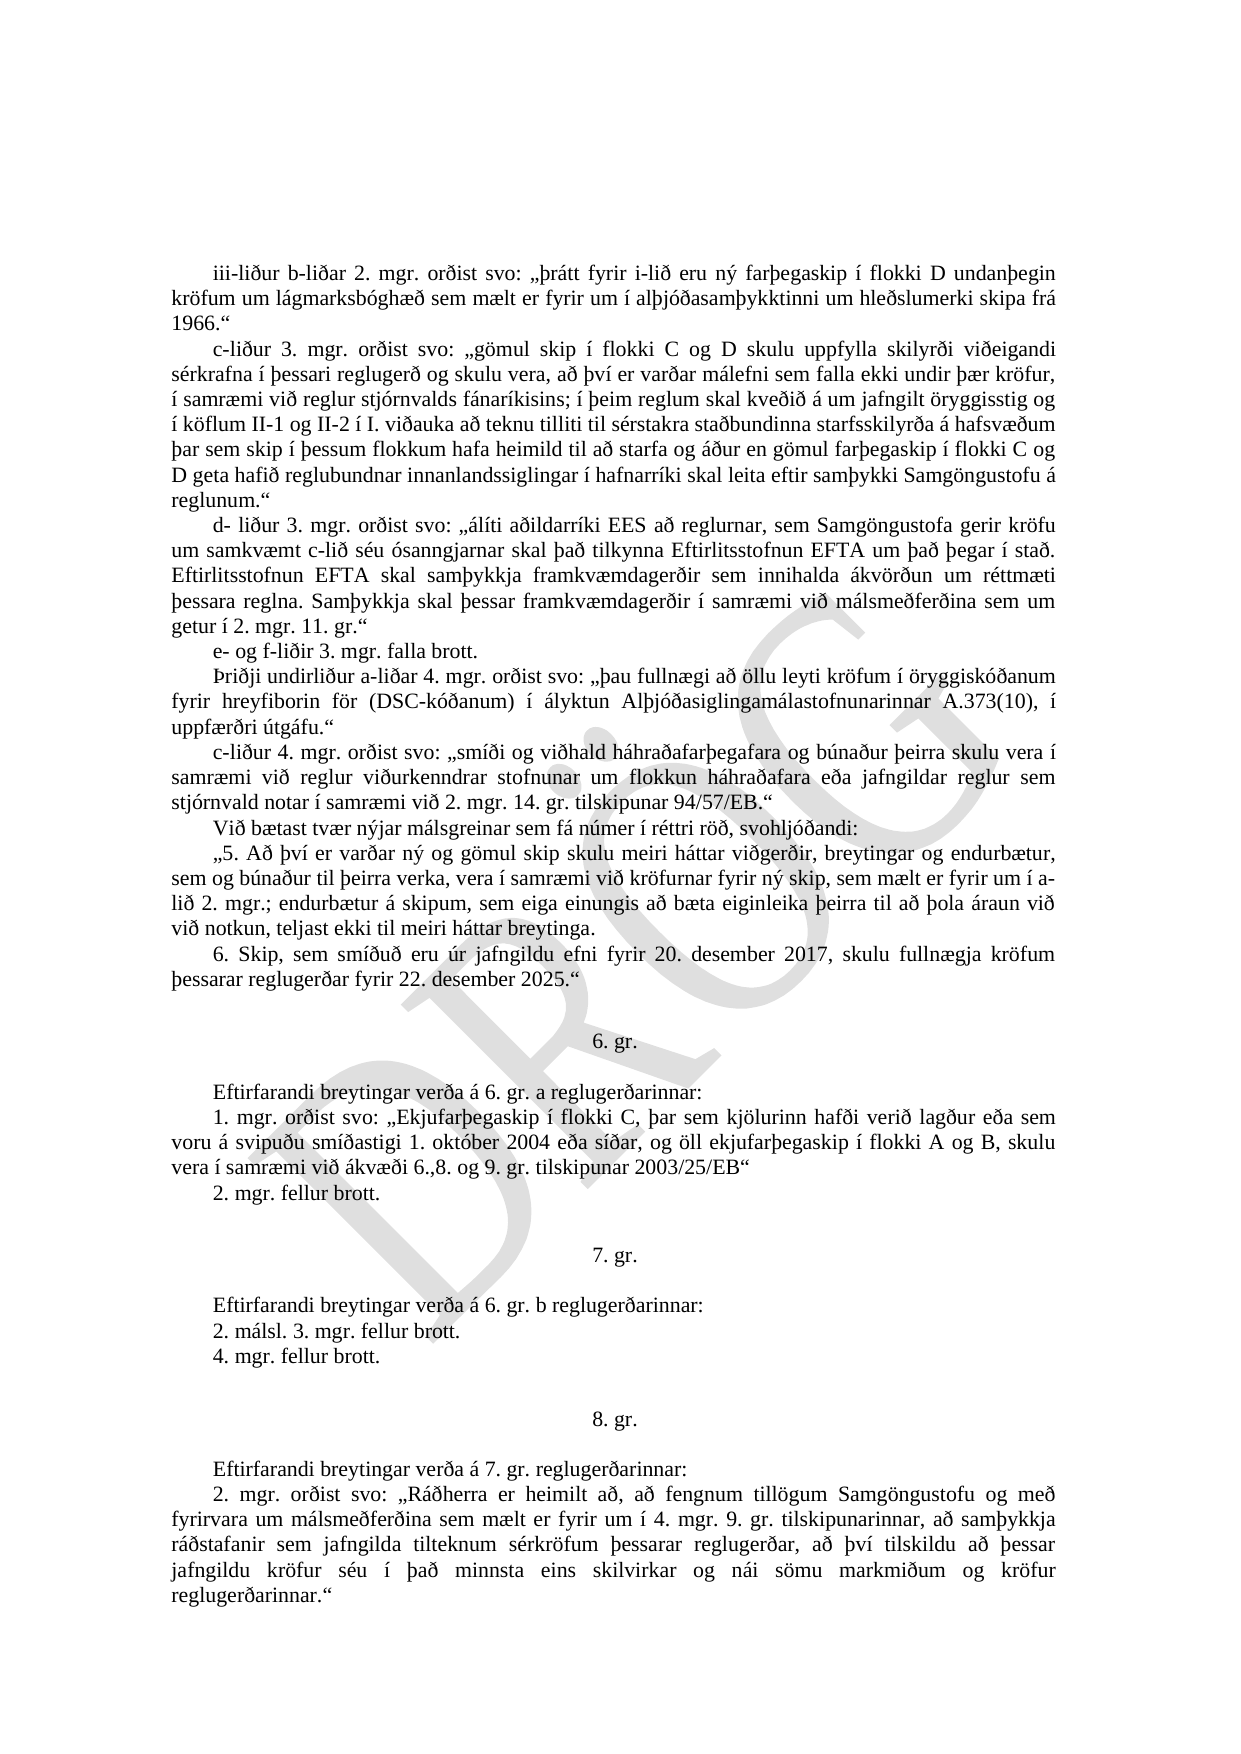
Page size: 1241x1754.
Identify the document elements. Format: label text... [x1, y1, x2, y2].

text Þriðji undirliður a-liðar 4. mgr. orðist svo: „þau fullnægi að öllu leyti kröfum í öryggiskóðanum fyrir hreyfiborin för (DSC-kóðanum) í ályktun Alþjóðasiglingamálastofnunarinnar A.373(10), í uppfærðri útgáfu.“ [171, 663, 1057, 739]
text Eftirfarandi breytingar verða á 6. gr. b reglugerðarinnar: [171, 1292, 1057, 1318]
text 1. mgr. orðist svo: „Ekjufarþegaskip í flokki C, þar sem kjölurinn hafði verið lagður eða sem voru á svipuðu smíðastigi 1. október 2004 eða síðar, og öll ekjufarþegaskip í flokki A og B, skulu vera í samræmi við ákvæði 6.,8. og 9. gr. tilskipunar 2003/25/EB“ [171, 1104, 1057, 1179]
text e- og f-liðir 3. mgr. falla brott. [171, 638, 1057, 663]
text iii-liður b-liðar 2. mgr. orðist svo: „þrátt fyrir i-lið eru ný farþegaskip í flokki D undanþegin kröfum um lágmarksbóghæð sem mælt er fyrir um í alþjóðasamþykktinni um hleðslumerki skipa frá 1966.“ [171, 260, 1057, 336]
text 4. mgr. fellur brott. [171, 1343, 1057, 1368]
text d- liður 3. mgr. orðist svo: „álíti aðildarríki EES að reglurnar, sem Samgöngustofa gerir kröfu um samkvæmt c-lið séu ósanngjarnar skal það tilkynna Eftirlitsstofnun EFTA um það þegar í stað. Eftirlitsstofnun EFTA skal samþykkja framkvæmdagerðir sem innihalda ákvörðun um réttmæti þessara reglna. Samþykkja skal þessar framkvæmdagerðir í samræmi við málsmeðferðina sem um getur í 2. mgr. 11. gr.“ [171, 512, 1057, 638]
text „5. Að því er varðar ný og gömul skip skulu meiri háttar viðgerðir, breytingar og endurbætur, sem og búnaður til þeirra verka, vera í samræmi við kröfurnar fyrir ný skip, sem mælt er fyrir um í a-lið 2. mgr.; endurbætur á skipum, sem eiga einungis að bæta eiginleika þeirra til að þola áraun við við notkun, teljast ekki til meiri háttar breytinga. [171, 840, 1057, 941]
text Við bætast tvær nýjar málsgreinar sem fá númer í réttri röð, svohljóðandi: [171, 814, 1057, 840]
text c-liður 4. mgr. orðist svo: „smíði og viðhald háhraðafarþegafara og búnaður þeirra skulu vera í samræmi við reglur viðurkenndrar stofnunar um flokkun háhraðafara eða jafngildar reglur sem stjórnvald notar í samræmi við 2. mgr. 14. gr. tilskipunar 94/57/EB.“ [171, 739, 1057, 814]
text Eftirfarandi breytingar verða á 7. gr. reglugerðarinnar: [171, 1456, 1057, 1481]
text 2. mgr. fellur brott. [171, 1179, 1057, 1205]
text 2. mgr. orðist svo: „Ráðherra er heimilt að, að fengnum tillögum Samgöngustofu og með fyrirvara um málsmeðferðina sem mælt er fyrir um í 4. mgr. 9. gr. tilskipunarinnar, að samþykkja ráðstafanir sem jafngilda tilteknum sérkröfum þessarar reglugerðar, að því tilskildu að þessar jafngildu kröfur séu í það minnsta eins skilvirkar og nái sömu markmiðum og kröfur reglugerðarinnar.“ [171, 1481, 1057, 1607]
text 6. Skip, sem smíðuð eru úr jafngildu efni fyrir 20. desember 2017, skulu fullnægja kröfum þessarar reglugerðar fyrir 22. desember 2025.“ [171, 941, 1057, 991]
text Eftirfarandi breytingar verða á 6. gr. a reglugerðarinnar: [171, 1079, 1057, 1104]
text 2. málsl. 3. mgr. fellur brott. [171, 1318, 1057, 1343]
text c-liður 3. mgr. orðist svo: „gömul skip í flokki C og D skulu uppfylla skilyrði viðeigandi sérkrafna í þessari reglugerð og skulu vera, að því er varðar málefni sem falla ekki undir þær kröfur, í samræmi við reglur stjórnvalds fánaríkisins; í þeim reglum skal kveðið á um jafngilt öryggisstig og í köflum II-1 og II-2 í I. viðauka að teknu tilliti til sérstakra staðbundinna starfsskilyrða á hafsvæðum þar sem skip í þessum flokkum hafa heimild til að starfa og áður en gömul farþegaskip í flokki C og D geta hafið reglubundnar innanlandssiglingar í hafnarríki skal leita eftir samþykki Samgöngustofu á reglunum.“ [171, 336, 1057, 512]
